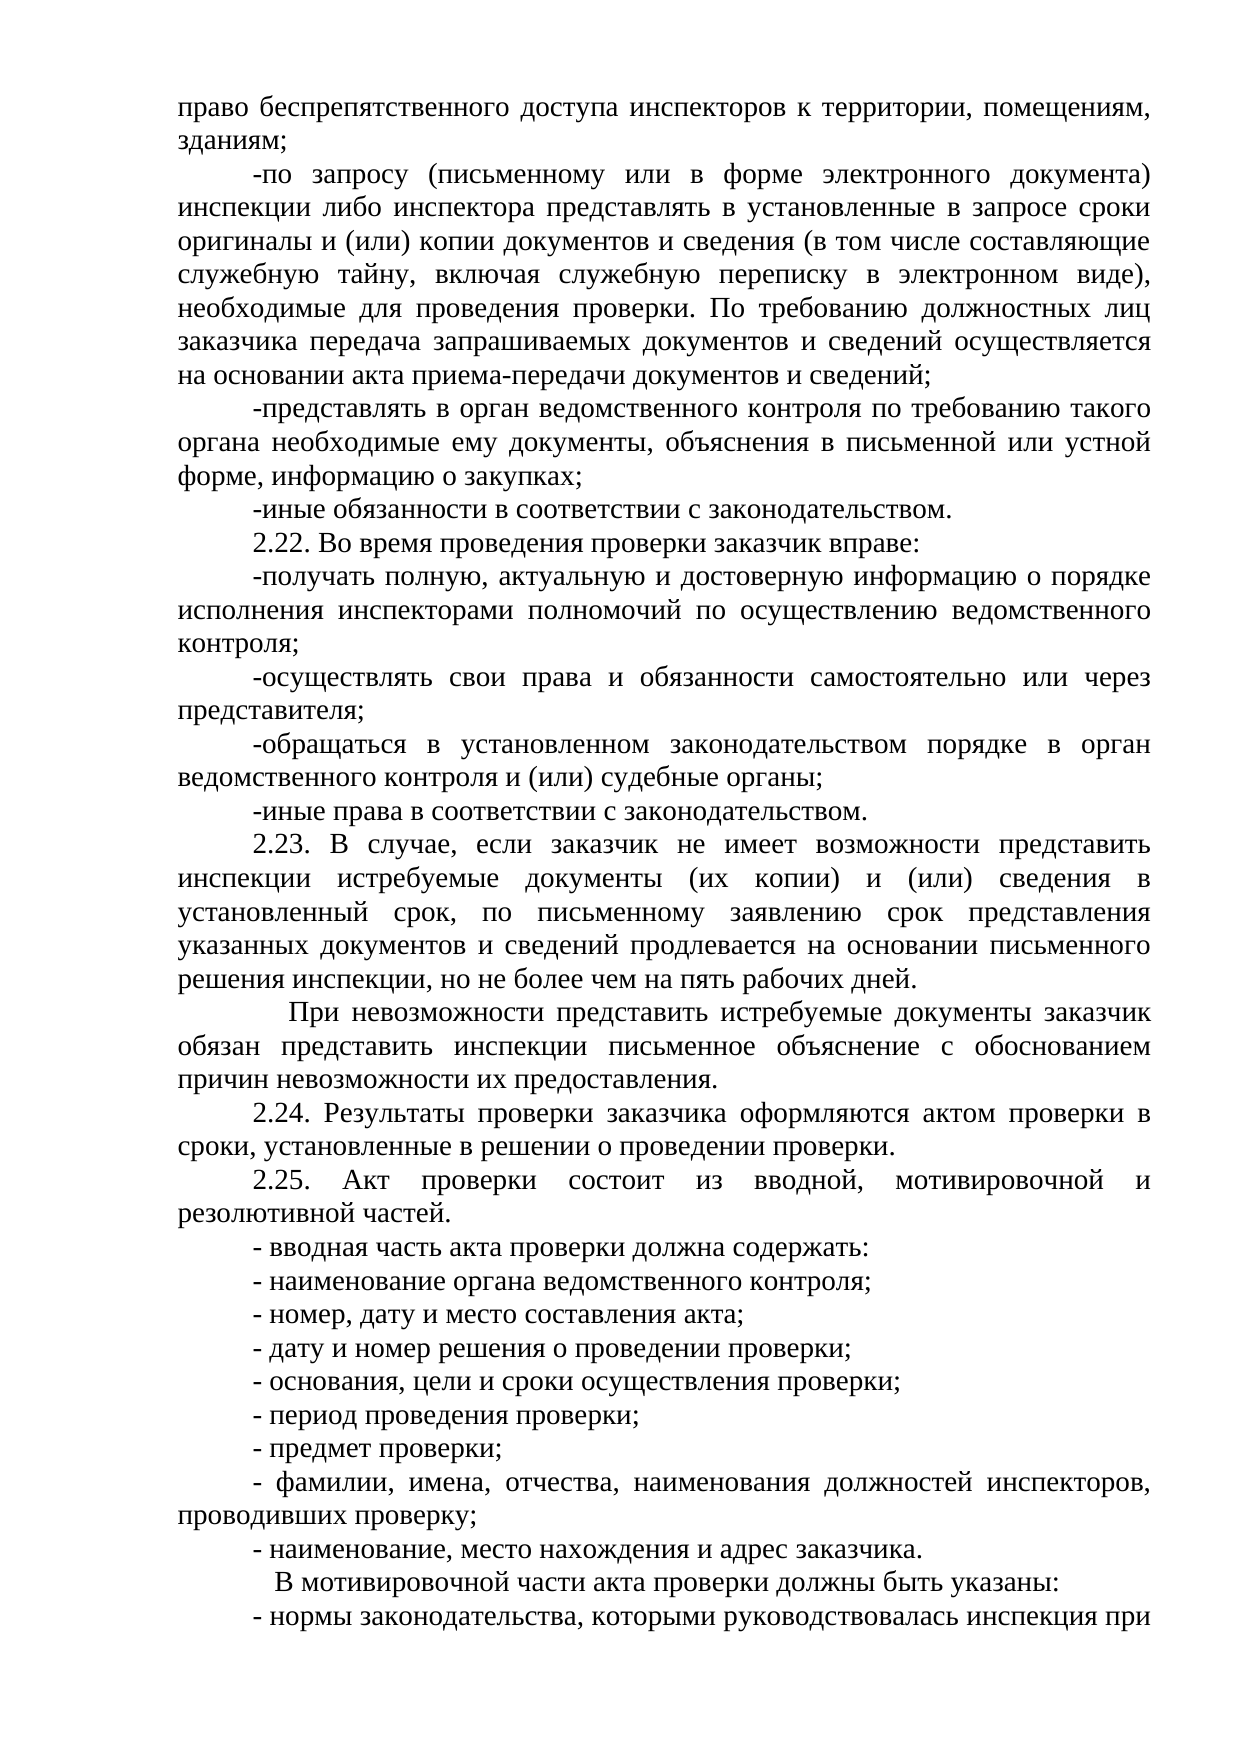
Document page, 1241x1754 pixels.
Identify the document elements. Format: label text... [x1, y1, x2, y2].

text - предмет проверки; [177, 1430, 1152, 1464]
text -получать полную, актуальную и достоверную информацию о порядке исполнения инспекторами полномочий по осуществлению ведомственного контроля; [177, 558, 1152, 659]
text 2.22. Во время проведения проверки заказчик вправе: [177, 525, 1152, 558]
text -иные обязанности в соответствии с законодательством. [177, 491, 1152, 525]
text - дату и номер решения о проведении проверки; [177, 1330, 1152, 1363]
text -обращаться в установленном законодательством порядке в орган ведомственного контроля и (или) судебные органы; [177, 726, 1152, 793]
text - фамилии, имена, отчества, наименования должностей инспекторов, проводивших проверку; [177, 1464, 1152, 1531]
text 2.24. Результаты проверки заказчика оформляются актом проверки в сроки, установленные в решении о проведении проверки. [177, 1095, 1152, 1162]
text - вводная часть акта проверки должна содержать: [177, 1229, 1152, 1263]
text - номер, дату и место составления акта; [177, 1296, 1152, 1330]
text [177, 89, 1152, 156]
text - наименование, место нахождения и адрес заказчика. [177, 1531, 1152, 1564]
text При невозможности представить истребуемые документы заказчик обязан представить инспекции письменное объяснение с обоснованием причин невозможности их предоставления. [177, 994, 1152, 1095]
text -осуществлять свои права и обязанности самостоятельно или через представителя; [177, 659, 1152, 726]
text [177, 1598, 1152, 1632]
text 2.23. В случае, если заказчик не имеет возможности представить инспекции истребуемые документы (их копии) и (или) сведения в установленный срок, по письменному заявлению срок представления указанных документов и сведений продлевается на основании письменного решения инспекции, но не более чем на пять рабочих дней. [177, 827, 1152, 994]
text В мотивировочной части акта проверки должны быть указаны: [177, 1564, 1152, 1598]
text -представлять в орган ведомственного контроля по требованию такого органа необходимые ему документы, объяснения в письменной или устной форме, информацию о закупках; [177, 391, 1152, 491]
text - основания, цели и сроки осуществления проверки; [177, 1363, 1152, 1397]
text 2.25. Акт проверки состоит из вводной, мотивировочной и резолютивной частей. [177, 1162, 1152, 1229]
text - наименование органа ведомственного контроля; [177, 1263, 1152, 1296]
text - период проведения проверки; [177, 1397, 1152, 1430]
text -по запросу (письменному или в форме электронного документа) инспекции либо инспектора представлять в установленные в запросе сроки оригиналы и (или) копии документов и сведения (в том числе составляющие служебную тайну, включая служебную переписку в электронном виде), необходимые для проведения проверки. По требованию должностных лиц заказчика передача запрашиваемых документов и сведений осуществляется на основании акта приема-передачи документов и сведений; [177, 156, 1152, 391]
text -иные права в соответствии с законодательством. [177, 793, 1152, 827]
